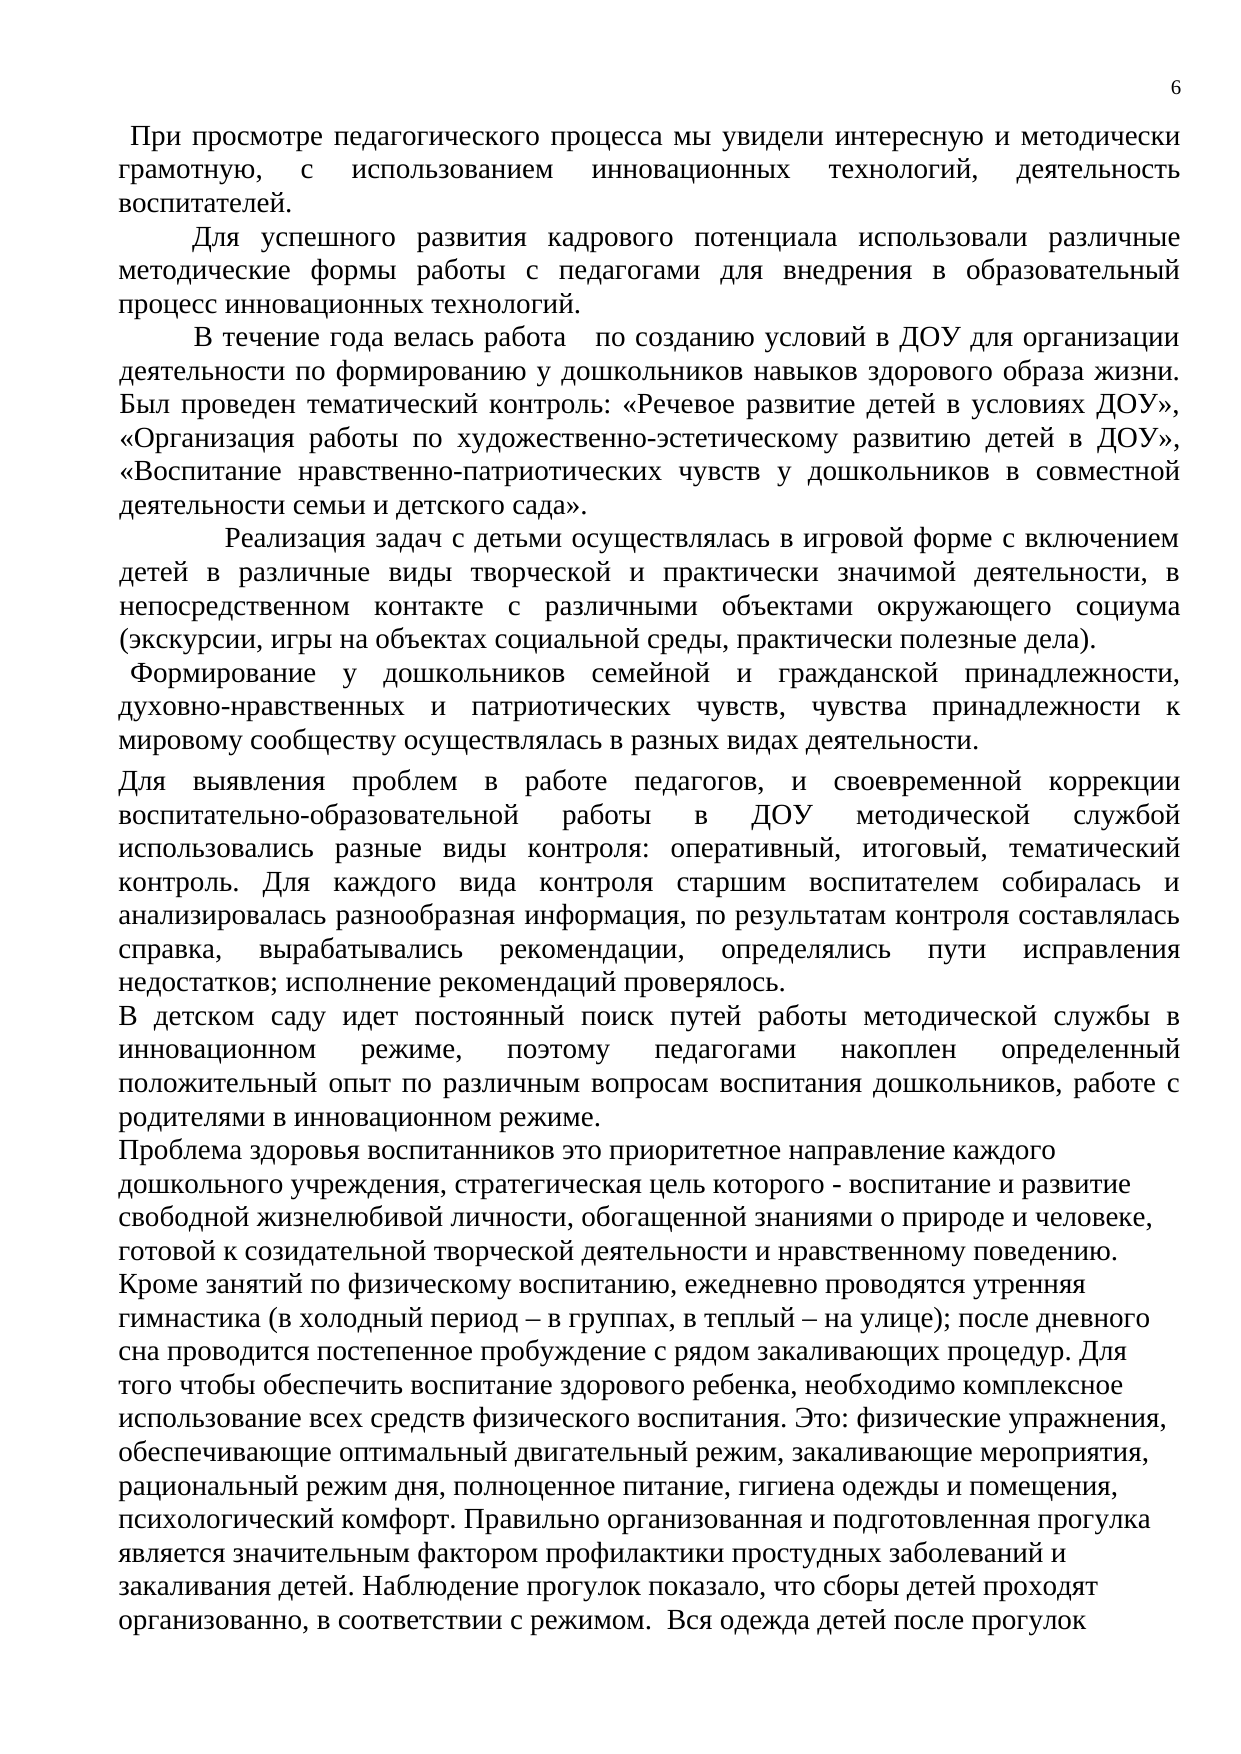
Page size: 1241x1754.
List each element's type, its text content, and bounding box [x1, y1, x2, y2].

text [118, 1132, 1181, 1635]
text Для успешного развития кадрового потенциала использовали различные методические формы работы с педагогами для внедрения в образовательный процесс инновационных технологий. [118, 219, 1181, 319]
text Реализация задач с детьми осуществлялась в игровой форме с включением детей в различные виды творческой и практически значимой деятельности, в непосредственном контакте с различными объектами окружающего социума (экскурсии, игры на объектах социальной среды, практически полезные дела). [119, 521, 1181, 655]
text Формирование у дошкольников семейной и гражданской принадлежности, духовно-нравственных и патриотических чувств, чувства принадлежности к мировому сообществу осуществлялась в разных видах деятельности. [118, 655, 1181, 755]
text При просмотре педагогического процесса мы увидели интересную и методически грамотную, с использованием инновационных технологий, деятельность воспитателей. [118, 118, 1181, 219]
text Для выявления проблем в работе педагогов, и своевременной коррекции воспитательно-образовательной работы в ДОУ методической службой использовались разные виды контроля: оперативный, итоговый, тематический контроль. Для каждого вида контроля старшим воспитателем собиралась и анализировалась разнообразная информация, по результатам контроля составлялась справка, вырабатывались рекомендации, определялись пути исправления недостатков; исполнение рекомендаций проверялось. [118, 763, 1181, 998]
text В детском саду идет постоянный поиск путей работы методической службы в инновационном режиме, поэтому педагогами накоплен определенный положительный опыт по различным вопросам воспитания дошкольников, работе с родителями в инновационном режиме. [118, 998, 1181, 1132]
text В течение года велась работа по созданию условий в ДОУ для организации деятельности по формированию у дошкольников навыков здорового образа жизни. Был проведен тематический контроль: «Речевое развитие детей в условиях ДОУ», «Организация работы по художественно-эстетическому развитию детей в ДОУ», «Воспитание нравственно-патриотических чувств у дошкольников в совместной деятельности семьи и детского сада». [118, 319, 1181, 521]
